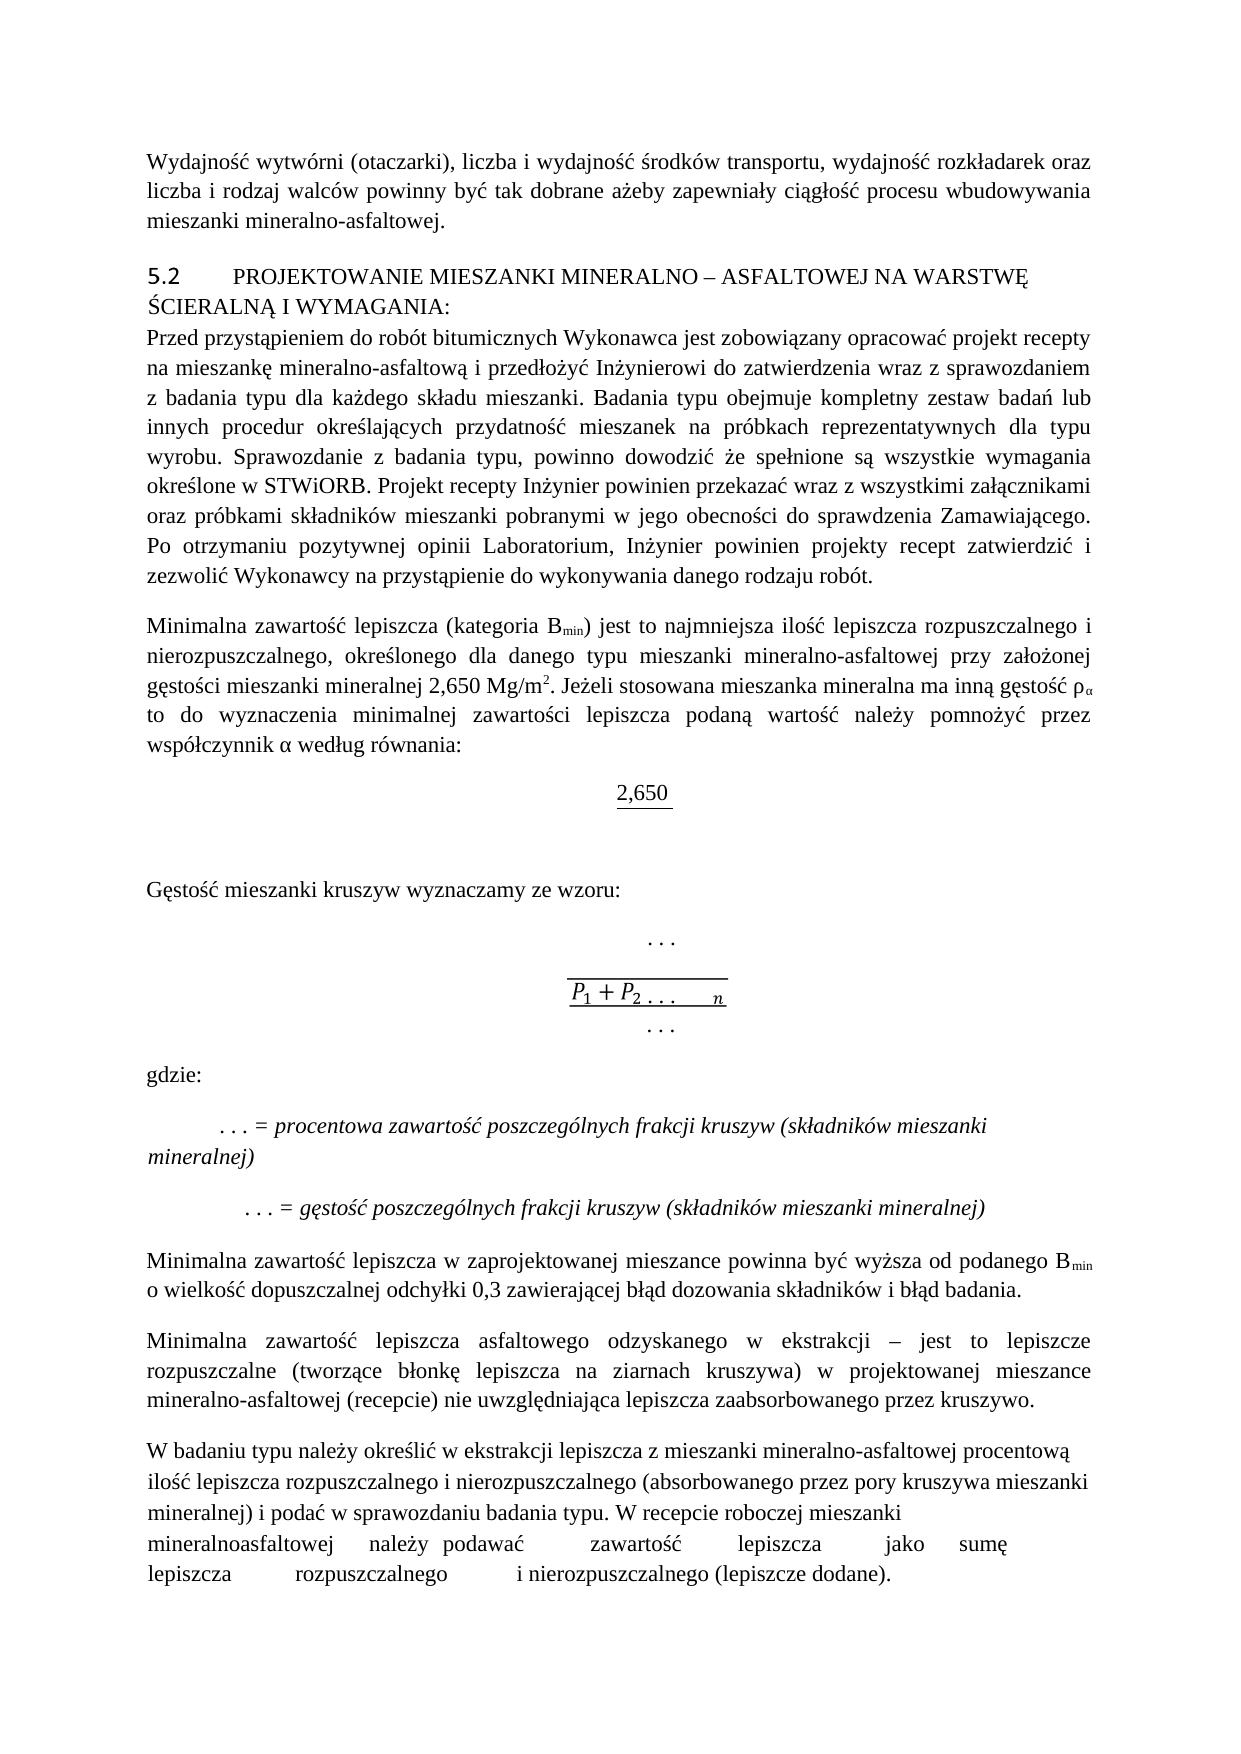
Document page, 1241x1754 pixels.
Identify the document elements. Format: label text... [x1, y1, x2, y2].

text Minimalna zawartość lepiszcza w zaprojektowanej mieszance powinna być wyższa od podanego Bmin o wielkość dopuszczalnej odchyłki 0,3 zawierającej błąd dozowania składników i błąd badania. [146, 1247, 1092, 1303]
text Minimalna zawartość lepiszcza asfaltowego odzyskanego w ekstrakcji – jest to lepiszcze rozpuszczalne (tworzące błonkę lepiszcza na ziarnach kruszywa) w projektowanej mieszance mineralno-asfaltowej (recepcie) nie uwzględniająca lepiszcza zaabsorbowanego przez kruszywo. [146, 1327, 1092, 1413]
text Gęstość mieszanki kruszyw wyznaczamy ze wzoru: [146, 876, 1092, 902]
text . . . [230, 924, 1092, 950]
text gdzie: [146, 1061, 1092, 1088]
text . . . [230, 1011, 1091, 1037]
text . . . [230, 982, 1092, 1009]
picture [566, 977, 729, 982]
text 2,650 [230, 779, 1054, 806]
text Minimalna zawartość lepiszcza (kategoria Bmin) jest to najmniejsza ilość lepiszcza rozpuszczalnego i nierozpuszczalnego, określonego dla danego typu mieszanki mineralno-asfaltowej przy założonej gęstości mieszanki mineralnej 2,650 Mg/m2. Jeżeli stosowana mieszanka mineralna ma inną gęstość ρα to do wyznaczenia minimalnej zawartości lepiszcza podaną wartość należy pomnożyć przez współczynnik α według równania: [146, 612, 1092, 757]
text Wydajność wytwórni (otaczarki), liczba i wydajność środków transportu, wydajność rozkładarek oraz liczba i rodzaj walców powinny być tak dobrane ażeby zapewniały ciągłość procesu wbudowywania mieszanki mineralno-asfaltowej. [146, 148, 1092, 233]
text . . . = procentowa zawartość poszczególnych frakcji kruszyw (składników mieszanki mineralnej) [148, 1112, 1092, 1169]
text W badaniu typu należy określić w ekstrakcji lepiszcza z mieszanki mineralno-asfaltowej procentową ilość lepiszcza rozpuszczalnego i nierozpuszczalnego (absorbowanego przez pory kruszywa mieszanki mineralnej) i podać w sprawozdaniu badania typu. W recepcie roboczej mieszanki mineralnoasfaltowej należy podawać zawartość lepiszcza jako sumę lepiszcza rozpuszczalnego i nierozpuszczalnego (lepiszcze dodane). [146, 1437, 1092, 1587]
picture [147, 266, 180, 285]
text PROJEKTOWANIE MIESZANKI MINERALNO – ASFALTOWEJ NA WARSTWĘ ŚCIERALNĄ I WYMAGANIA: [148, 263, 1092, 320]
text Przed przystąpieniem do robót bitumicznych Wykonawca jest zobowiązany opracować projekt recepty na mieszankę mineralno-asfaltową i przedłożyć Inżynierowi do zatwierdzenia wraz z sprawozdaniem z badania typu dla każdego składu mieszanki. Badania typu obejmuje kompletny zestaw badań lub innych procedur określających przydatność mieszanek na próbkach reprezentatywnych dla typu wyrobu. Sprawozdanie z badania typu, powinno dowodzić że spełnione są wszystkie wymagania określone w STWiORB. Projekt recepty Inżynier powinien przekazać wraz z wszystkimi załącznikami oraz próbkami składników mieszanki pobranymi w jego obecności do sprawdzenia Zamawiającego. Po otrzymaniu pozytywnej opinii Laboratorium, Inżynier powinien projekty recept zatwierdzić i zezwolić Wykonawcy na przystąpienie do wykonywania danego rodzaju robót. [146, 324, 1092, 588]
text . . . = gęstość poszczególnych frakcji kruszyw (składników mieszanki mineralnej) [148, 1194, 1083, 1221]
